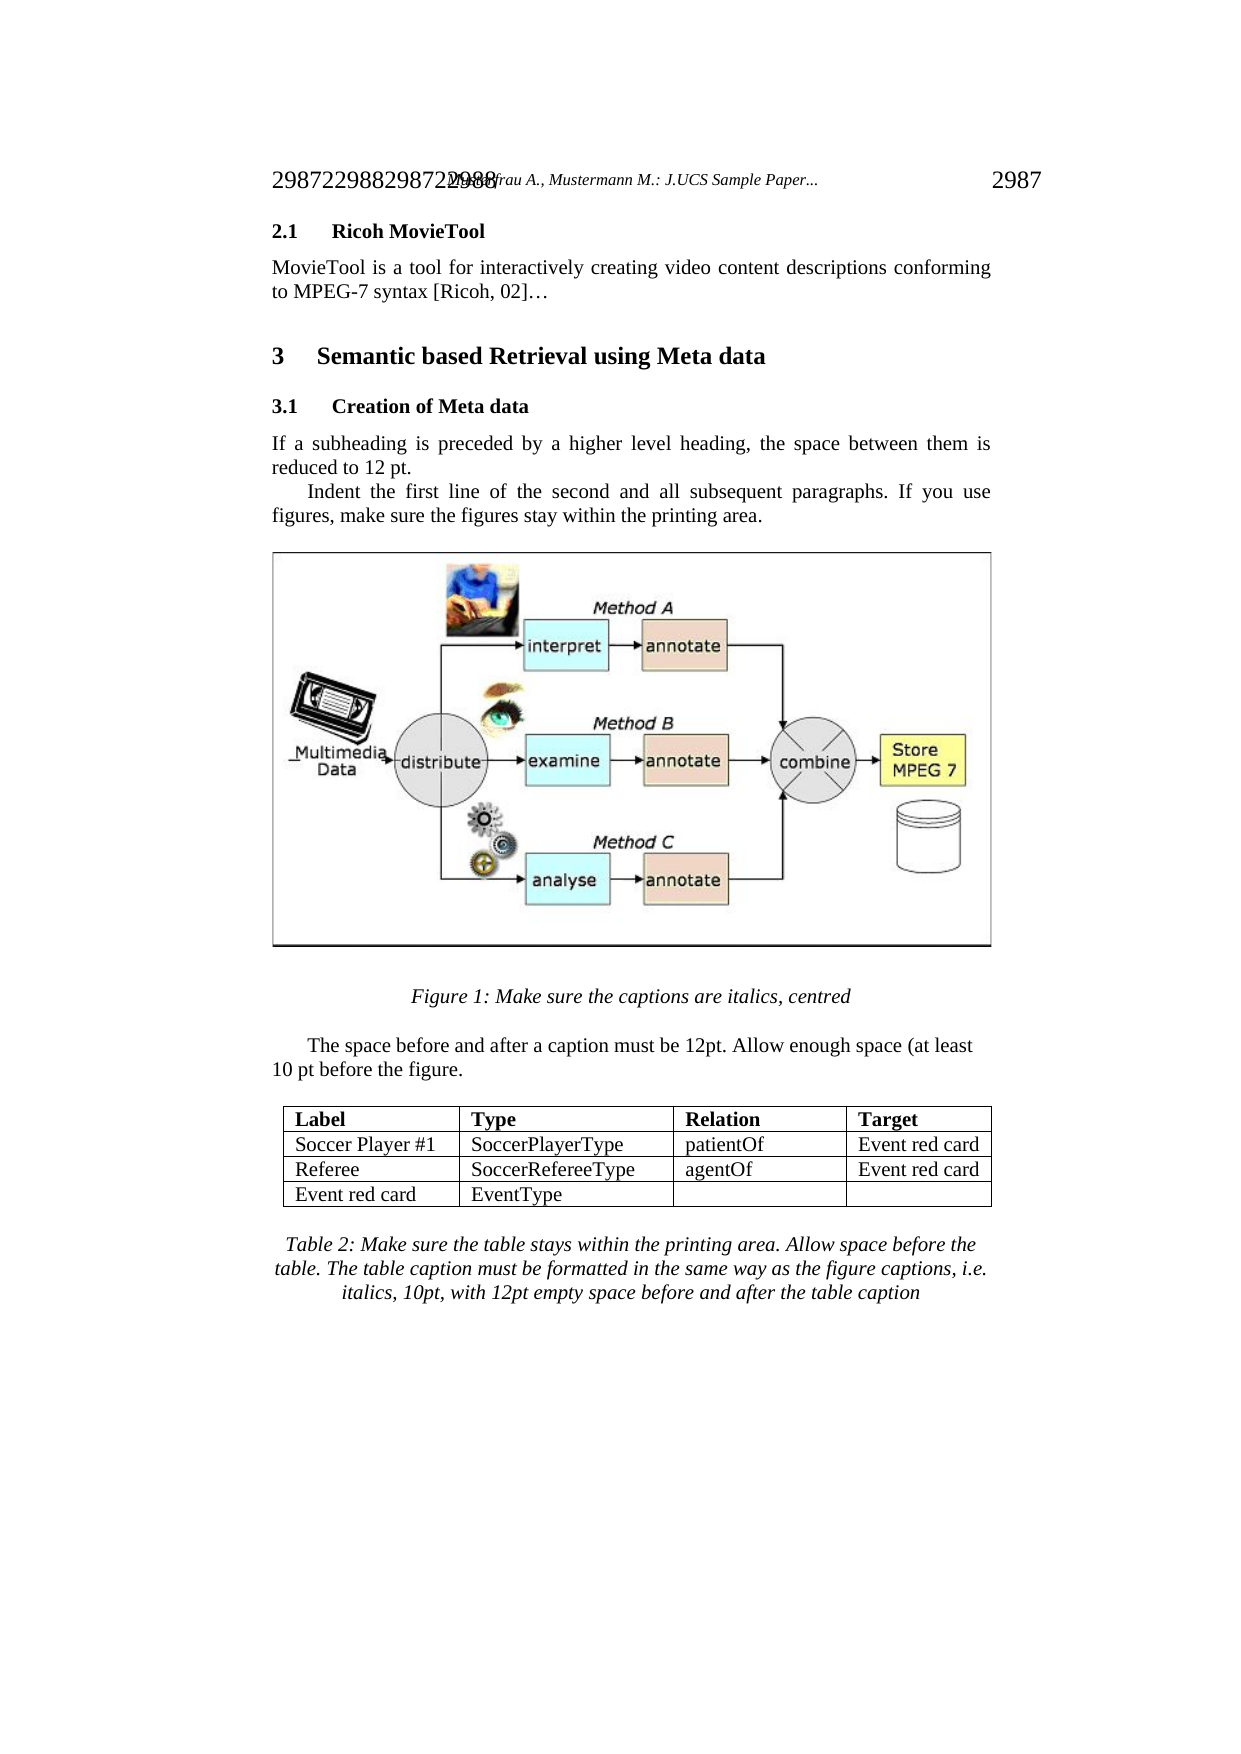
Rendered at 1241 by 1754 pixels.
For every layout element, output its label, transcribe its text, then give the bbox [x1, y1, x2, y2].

table_cell [674, 1182, 846, 1206]
title The space before and after a caption must be 12pt. Allow enough space (at least 10 pt before the figure. [272, 1033, 992, 1081]
table_cell Referee [284, 1157, 459, 1181]
table_cell SoccerRefereeType [460, 1157, 673, 1181]
table_cell SoccerPlayerType [460, 1132, 673, 1156]
text MovieTool is a tool for interactively creating video content descriptions conforming to MPEG-7 syntax [Ricoh, 02]… [272, 255, 992, 303]
table_cell Event red card [847, 1132, 991, 1156]
table_header Relation [674, 1107, 846, 1131]
subtitle Semantic based Retrieval using Meta data [272, 341, 992, 369]
table_cell patientOf [674, 1132, 846, 1156]
title Figure 1: Make sure the captions are italics, centred [272, 984, 992, 1008]
subtitle Creation of Meta data [272, 394, 992, 418]
table_cell Event red card [847, 1157, 991, 1181]
picture [272, 552, 992, 947]
table_cell [847, 1182, 991, 1206]
text Indent the first line of the second and all subsequent paragraphs. If you use figures, make sure the figures stay within the printing area. [272, 479, 992, 527]
subtitle Ricoh MovieTool [272, 218, 992, 243]
table_cell agentOf [674, 1157, 846, 1181]
table_cell Event red card [284, 1182, 459, 1206]
table_header Target [847, 1107, 991, 1131]
table_cell EventType [460, 1182, 673, 1206]
text If a subheading is preceded by a higher level heading, the space between them is reduced to 12 pt. [272, 431, 992, 479]
table_cell Soccer Player #1 [284, 1132, 459, 1156]
title Table 2: Make sure the table stays within the printing area. Allow space before the table. The table caption must be formatted in the same way as the figure captions, i.e. italics, 10pt, with 12pt empty space before and after the table caption [272, 1232, 992, 1304]
table_header Type [460, 1107, 673, 1131]
table_header Label [284, 1107, 459, 1131]
